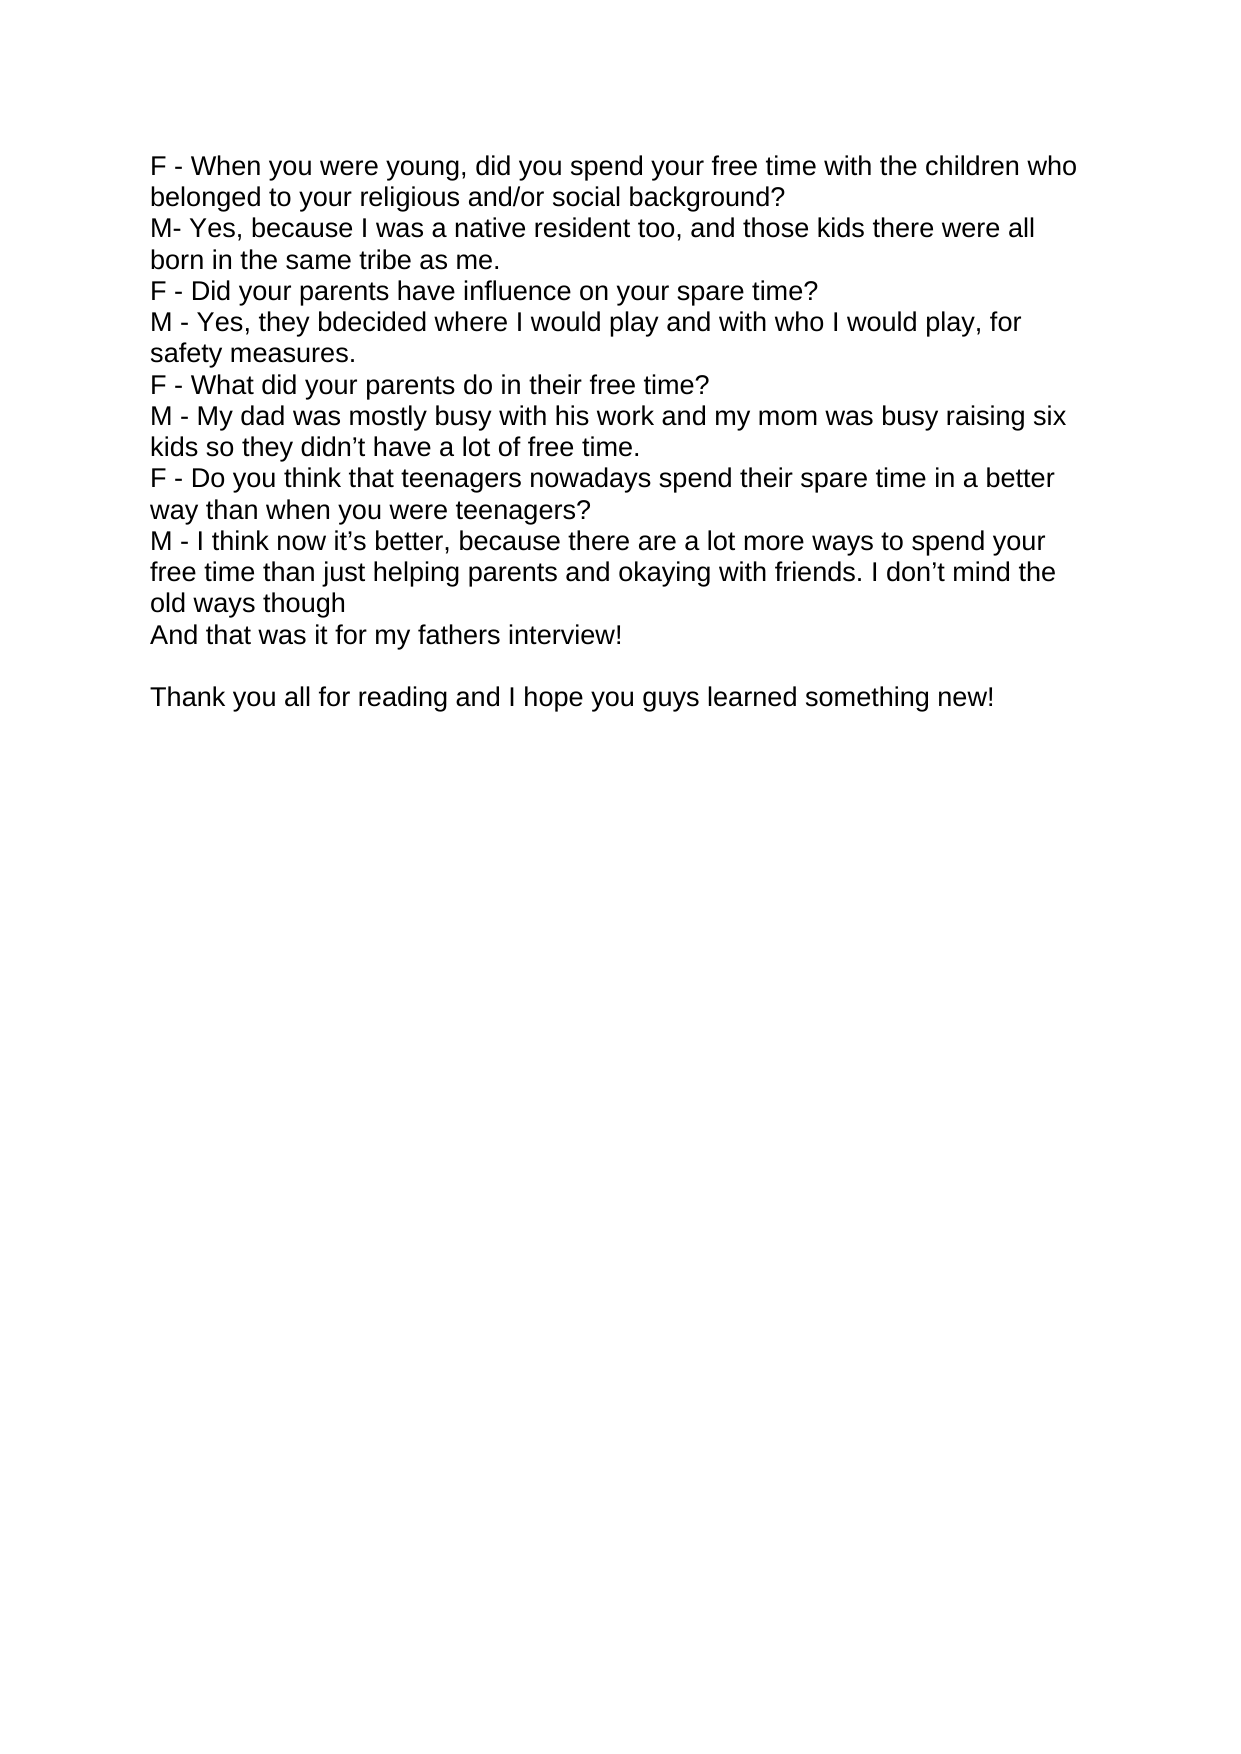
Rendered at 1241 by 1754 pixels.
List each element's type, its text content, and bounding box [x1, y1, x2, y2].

text And that was it for my fathers interview! [150, 619, 1090, 650]
text F - What did your parents do in their free time? [150, 369, 1090, 400]
text M - Yes, they bdecided where I would play and with who I would play, for safety measures. [150, 306, 1090, 369]
text F - Did your parents have influence on your spare time? [150, 275, 1090, 306]
text M - My dad was mostly busy with his work and my mom was busy raising six kids so they didn’t have a lot of free time. [150, 400, 1090, 462]
text Thank you all for reading and I hope you guys learned something new! [150, 681, 1090, 712]
text M- Yes, because I was a native resident too, and those kids there were all born in the same tribe as me. [150, 212, 1090, 275]
text M - I think now it’s better, because there are a lot more ways to spend your free time than just helping parents and okaying with friends. I don’t mind the old ways though [150, 525, 1090, 619]
text F - Do you think that teenagers nowadays spend their spare time in a better way than when you were teenagers? [150, 462, 1090, 525]
text F - When you were young, did you spend your free time with the children who belonged to your religious and/or social background? [150, 150, 1090, 212]
